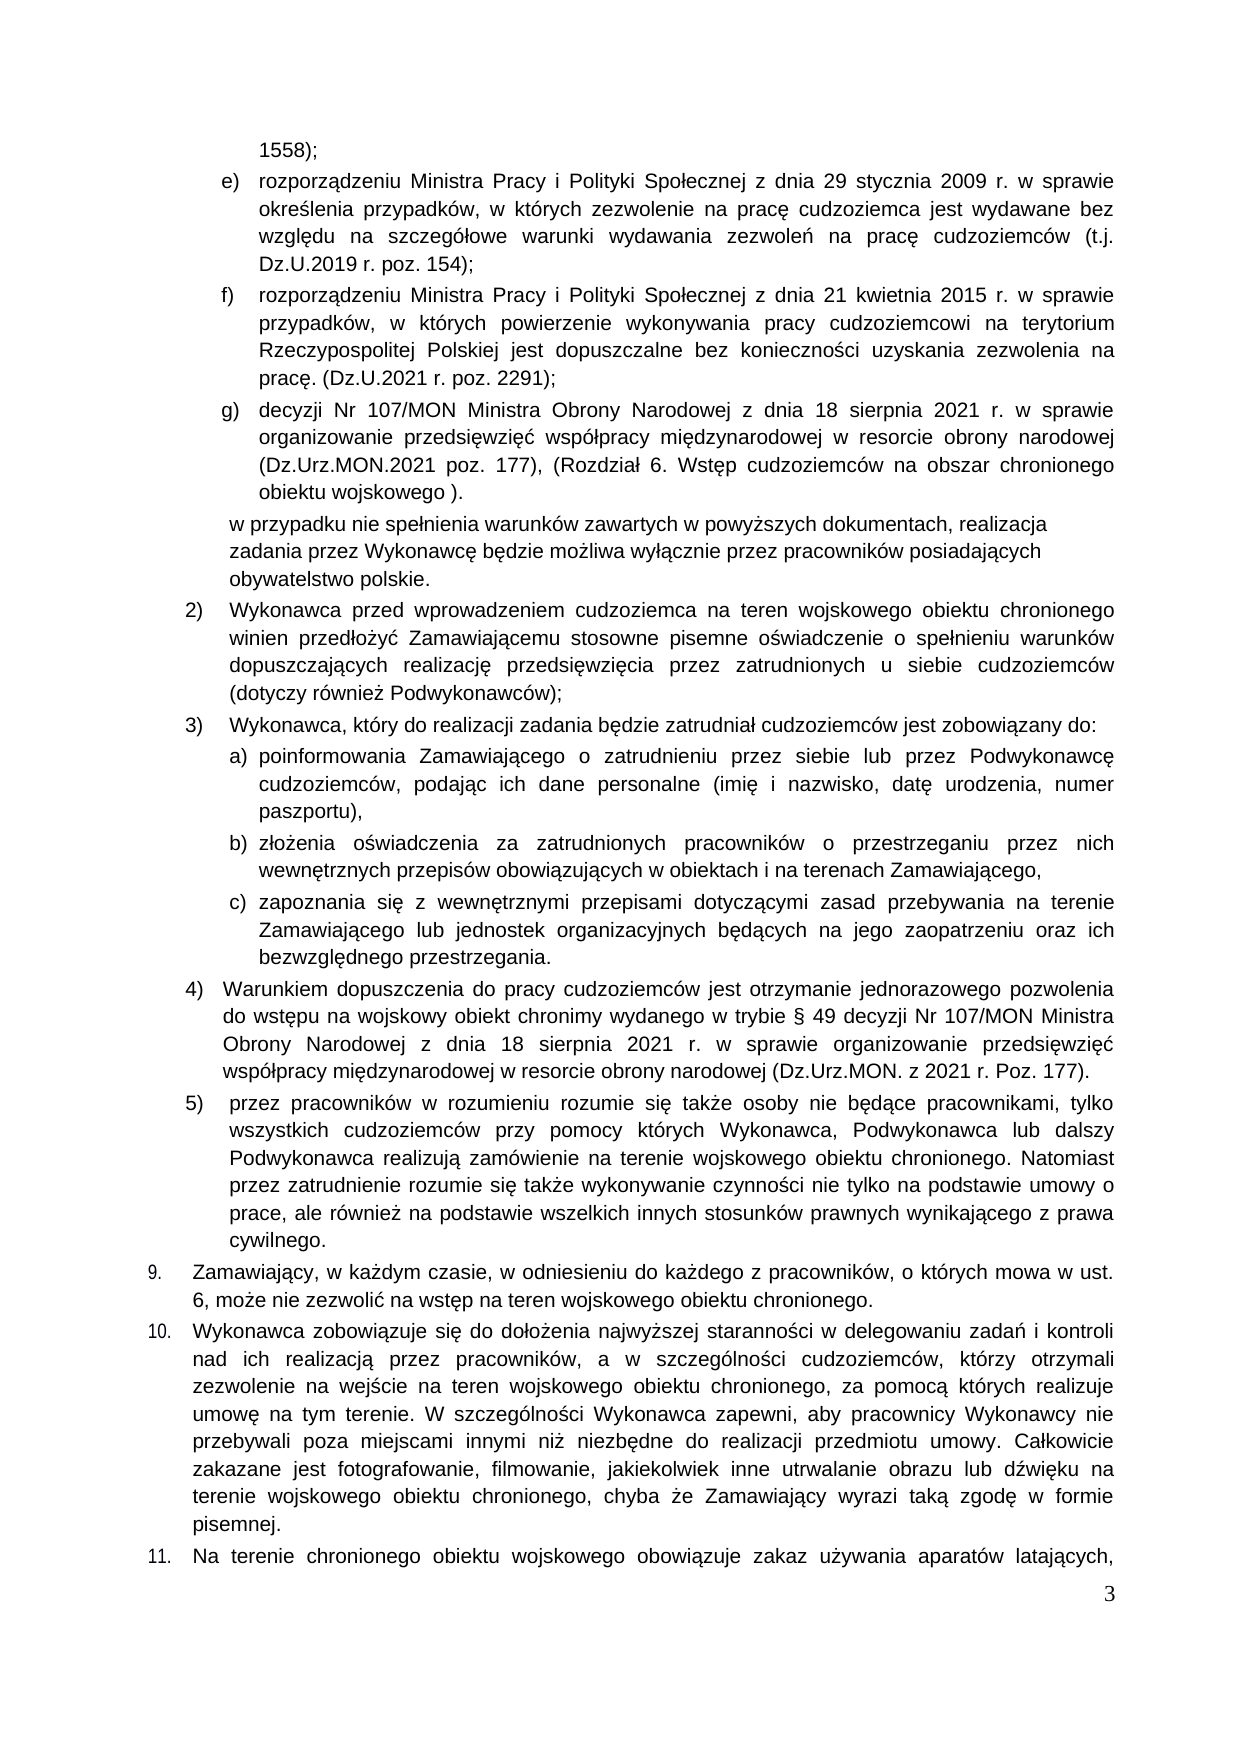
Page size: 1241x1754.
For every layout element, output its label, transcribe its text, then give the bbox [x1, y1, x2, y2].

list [221, 137, 1115, 161]
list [148, 1543, 1115, 1568]
list poinformowania Zamawiającego o zatrudnieniu przez siebie lub przez Podwykonawcę cudzoziemców, podając ich dane personalne (imię i nazwisko, datę urodzenia, numer paszportu), [229, 744, 1115, 823]
list złożenia oświadczenia za zatrudnionych pracowników o przestrzeganiu przez nich wewnętrznych przepisów obowiązujących w obiektach i na terenach Zamawiającego, [229, 831, 1115, 882]
list Zamawiający, w każdym czasie, w odniesieniu do każdego z pracowników, o których mowa w ust. 6, może nie zezwolić na wstęp na teren wojskowego obiektu chronionego. [148, 1260, 1115, 1312]
list Warunkiem dopuszczenia do pracy cudzoziemców jest otrzymanie jednorazowego pozwolenia do wstępu na wojskowy obiekt chronimy wydanego w trybie § 49 decyzji Nr 107/MON Ministra Obrony Narodowej z dnia 18 sierpnia 2021 r. w sprawie organizowanie przedsięwzięć współpracy międzynarodowej w resorcie obrony narodowej (Dz.Urz.MON. z 2021 r. Poz. 177). [185, 977, 1115, 1083]
list Wykonawca przed wprowadzeniem cudzoziemca na teren wojskowego obiektu chronionego winien przedłożyć Zamawiającemu stosowne pisemne oświadczenie o spełnieniu warunków dopuszczających realizację przedsięwzięcia przez zatrudnionych u siebie cudzoziemców (dotyczy również Podwykonawców); [185, 598, 1115, 705]
list rozporządzeniu Ministra Pracy i Polityki Społecznej z dnia 29 stycznia 2009 r. w sprawie określenia przypadków, w których zezwolenie na pracę cudzoziemca jest wydawane bez względu na szczegółowe warunki wydawania zezwoleń na pracę cudzoziemców (t.j. Dz.U.2019 r. poz. 154); [221, 169, 1115, 276]
list przez pracowników w rozumieniu rozumie się także osoby nie będące pracownikami, tylko wszystkich cudzoziemców przy pomocy których Wykonawca, Podwykonawca lub dalszy Podwykonawca realizują zamówienie na terenie wojskowego obiektu chronionego. Natomiast przez zatrudnienie rozumie się także wykonywanie czynności nie tylko na podstawie umowy o prace, ale również na podstawie wszelkich innych stosunków prawnych wynikającego z prawa cywilnego. [185, 1091, 1115, 1252]
list decyzji Nr 107/MON Ministra Obrony Narodowej z dnia 18 sierpnia 2021 r. w sprawie organizowanie przedsięwzięć współpracy międzynarodowej w resorcie obrony narodowej (Dz.Urz.MON.2021 poz. 177), (Rozdział 6. Wstęp cudzoziemców na obszar chronionego obiektu wojskowego ). [221, 397, 1115, 504]
list rozporządzeniu Ministra Pracy i Polityki Społecznej z dnia 21 kwietnia 2015 r. w sprawie przypadków, w których powierzenie wykonywania pracy cudzoziemcowi na terytorium Rzeczypospolitej Polskiej jest dopuszczalne bez konieczności uzyskania zezwolenia na pracę. (Dz.U.2021 r. poz. 2291); [221, 283, 1115, 390]
list Wykonawca, który do realizacji zadania będzie zatrudniał cudzoziemców jest zobowiązany do: [185, 712, 1115, 736]
text w przypadku nie spełnienia warunków zawartych w powyższych dokumentach, realizacja zadania przez Wykonawcę będzie możliwa wyłącznie przez pracowników posiadających obywatelstwo polskie. [229, 512, 1115, 591]
list zapoznania się z wewnętrznymi przepisami dotyczącymi zasad przebywania na terenie Zamawiającego lub jednostek organizacyjnych będących na jego zaopatrzeniu oraz ich bezwzględnego przestrzegania. [229, 890, 1115, 969]
list Wykonawca zobowiązuje się do dołożenia najwyższej staranności w delegowaniu zadań i kontroli nad ich realizacją przez pracowników, a w szczególności cudzoziemców, którzy otrzymali zezwolenie na wejście na teren wojskowego obiektu chronionego, za pomocą których realizuje umowę na tym terenie. W szczególności Wykonawca zapewni, aby pracownicy Wykonawcy nie przebywali poza miejscami innymi niż niezbędne do realizacji przedmiotu umowy. Całkowicie zakazane jest fotografowanie, filmowanie, jakiekolwiek inne utrwalanie obrazu lub dźwięku na terenie wojskowego obiektu chronionego, chyba że Zamawiający wyrazi taką zgodę w formie pisemnej. [148, 1319, 1115, 1536]
